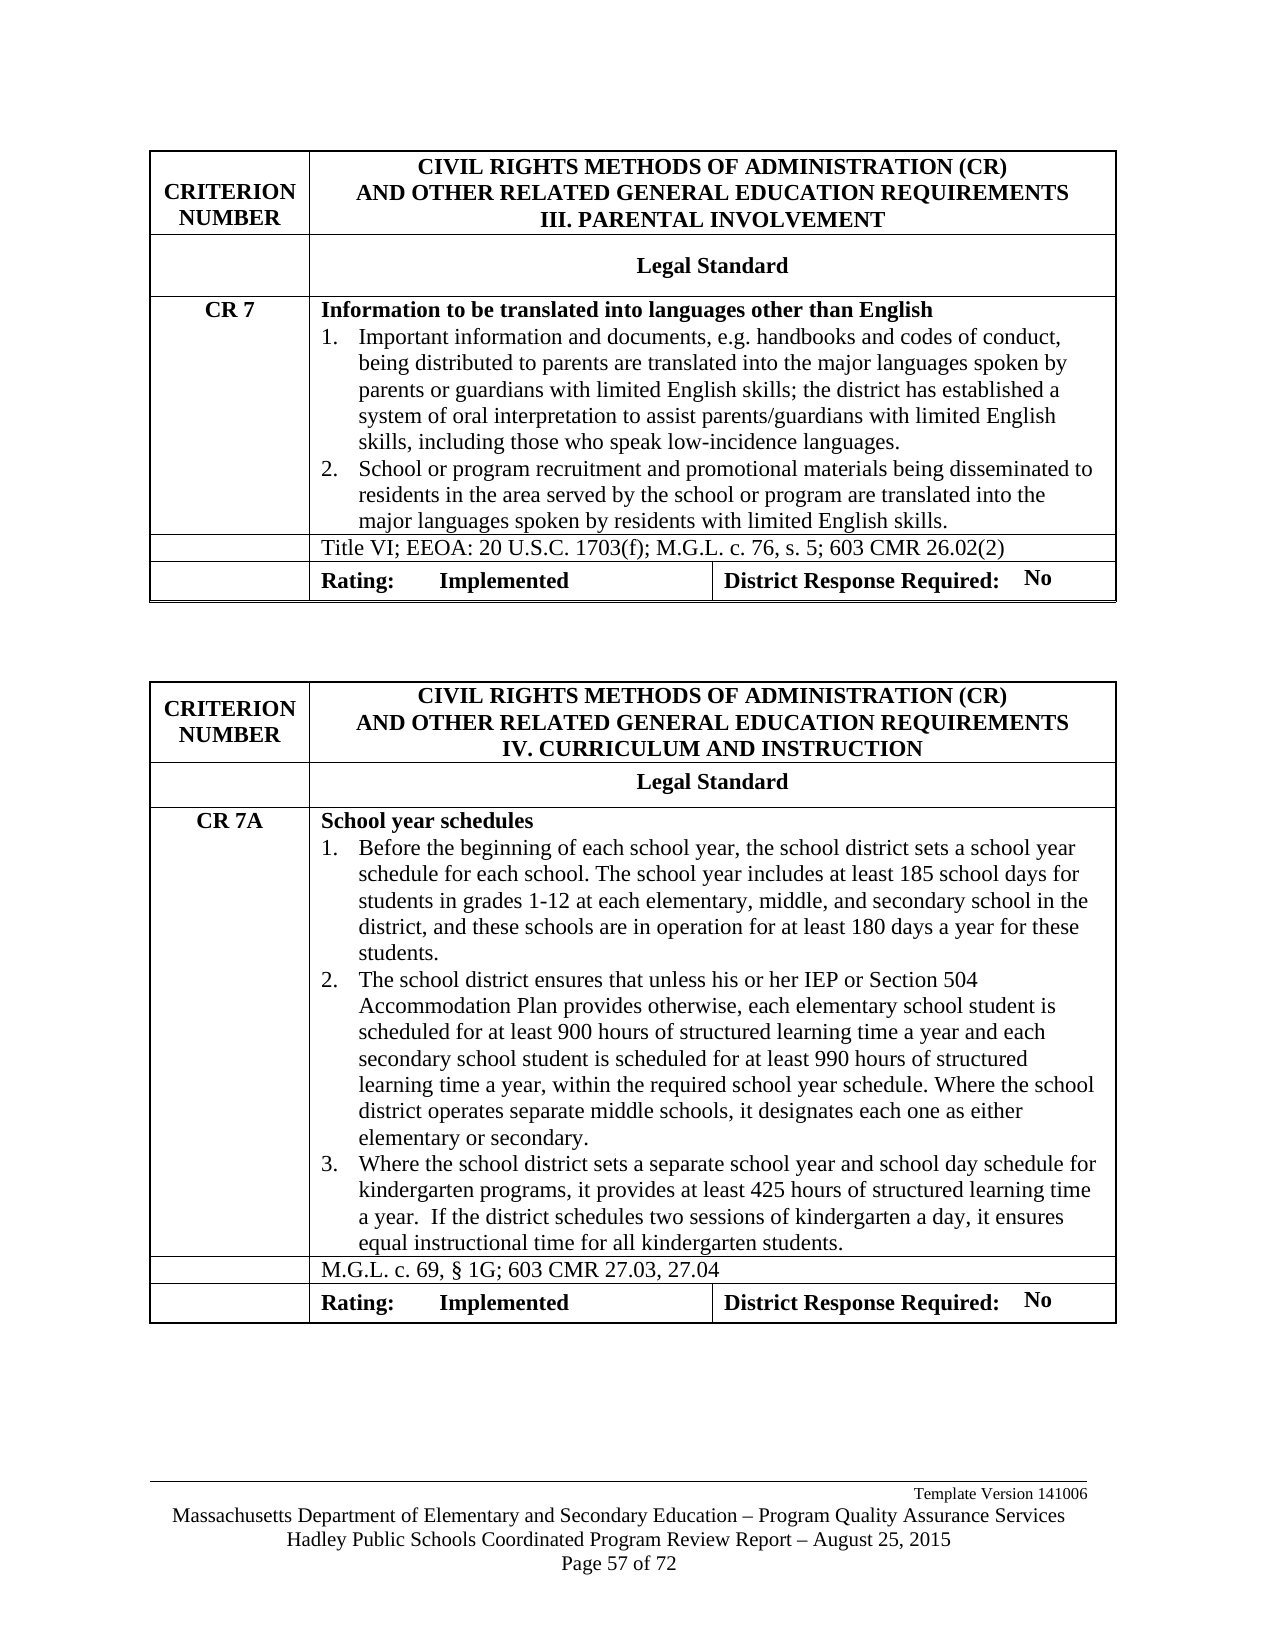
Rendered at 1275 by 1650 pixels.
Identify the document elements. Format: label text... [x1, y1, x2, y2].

table_cell [151, 763, 309, 807]
table_cell M.G.L. c. 69, § 1G; 603 CMR 27.03, 27.04 [310, 1257, 1115, 1282]
table_header CIVIL RIGHTS METHODS OF ADMINISTRATION (CR) AND OTHER RELATED GENERAL EDUCATION REQUIREMENTS IV. CURRICULUM AND INSTRUCTION [310, 683, 1115, 762]
table_cell Information to be translated into languages other than English Important information and documents, e.g. handbooks and codes of conduct, being distributed to parents are translated into the major languages spoken by parents or guardians with limited English skills; the district has established a system of oral interpretation to assist parents/guardians with limited English skills, including those who speak low-incidence languages. School or program recruitment and promotional materials being disseminated to residents in the area served by the school or program are translated into the major languages spoken by residents with limited English skills. [310, 297, 1115, 534]
table_cell Title VI; EEOA: 20 U.S.C. 1703(f); M.G.L. c. 76, s. 5; 603 CMR 26.02(2) [310, 535, 1115, 561]
table_cell Legal Standard [310, 235, 1115, 296]
table_cell Rating: [310, 562, 422, 600]
table_cell [151, 1257, 309, 1282]
table_cell Legal Standard [310, 763, 1115, 807]
table_cell No [1013, 562, 1115, 600]
table_cell CR 7 [151, 297, 309, 534]
table_cell [151, 235, 309, 296]
table_cell [151, 535, 309, 561]
table_cell District Response Required: [713, 1284, 1012, 1322]
table_cell Implemented [422, 1284, 712, 1322]
table_cell No [1013, 1284, 1115, 1322]
table_cell Rating: [310, 1284, 422, 1322]
table_cell Implemented [422, 562, 712, 600]
table_header CRITERION NUMBER [151, 683, 309, 762]
table_cell School year schedules Before the beginning of each school year, the school district sets a school year schedule for each school. The school year includes at least 185 school days for students in grades 1-12 at each elementary, middle, and secondary school in the district, and these schools are in operation for at least 180 days a year for these students. The school district ensures that unless his or her IEP or Section 504 Accommodation Plan provides otherwise, each elementary school student is scheduled for at least 900 hours of structured learning time a year and each secondary school student is scheduled for at least 990 hours of structured learning time a year, within the required school year schedule. Where the school district operates separate middle schools, it designates each one as either elementary or secondary. Where the school district sets a separate school year and school day schedule for kindergarten programs, it provides at least 425 hours of structured learning time a year. If the district schedules two sessions of kindergarten a day, it ensures equal instructional time for all kindergarten students. [310, 808, 1115, 1256]
table_header CRITERION NUMBER [151, 152, 309, 234]
table_cell CR 7A [151, 808, 309, 1256]
table_cell [151, 1284, 309, 1322]
table_header CIVIL RIGHTS METHODS OF ADMINISTRATION (CR) AND OTHER RELATED GENERAL EDUCATION REQUIREMENTS III. PARENTAL INVOLVEMENT [310, 152, 1115, 234]
table_cell [151, 562, 309, 600]
table_cell District Response Required: [713, 562, 1012, 600]
